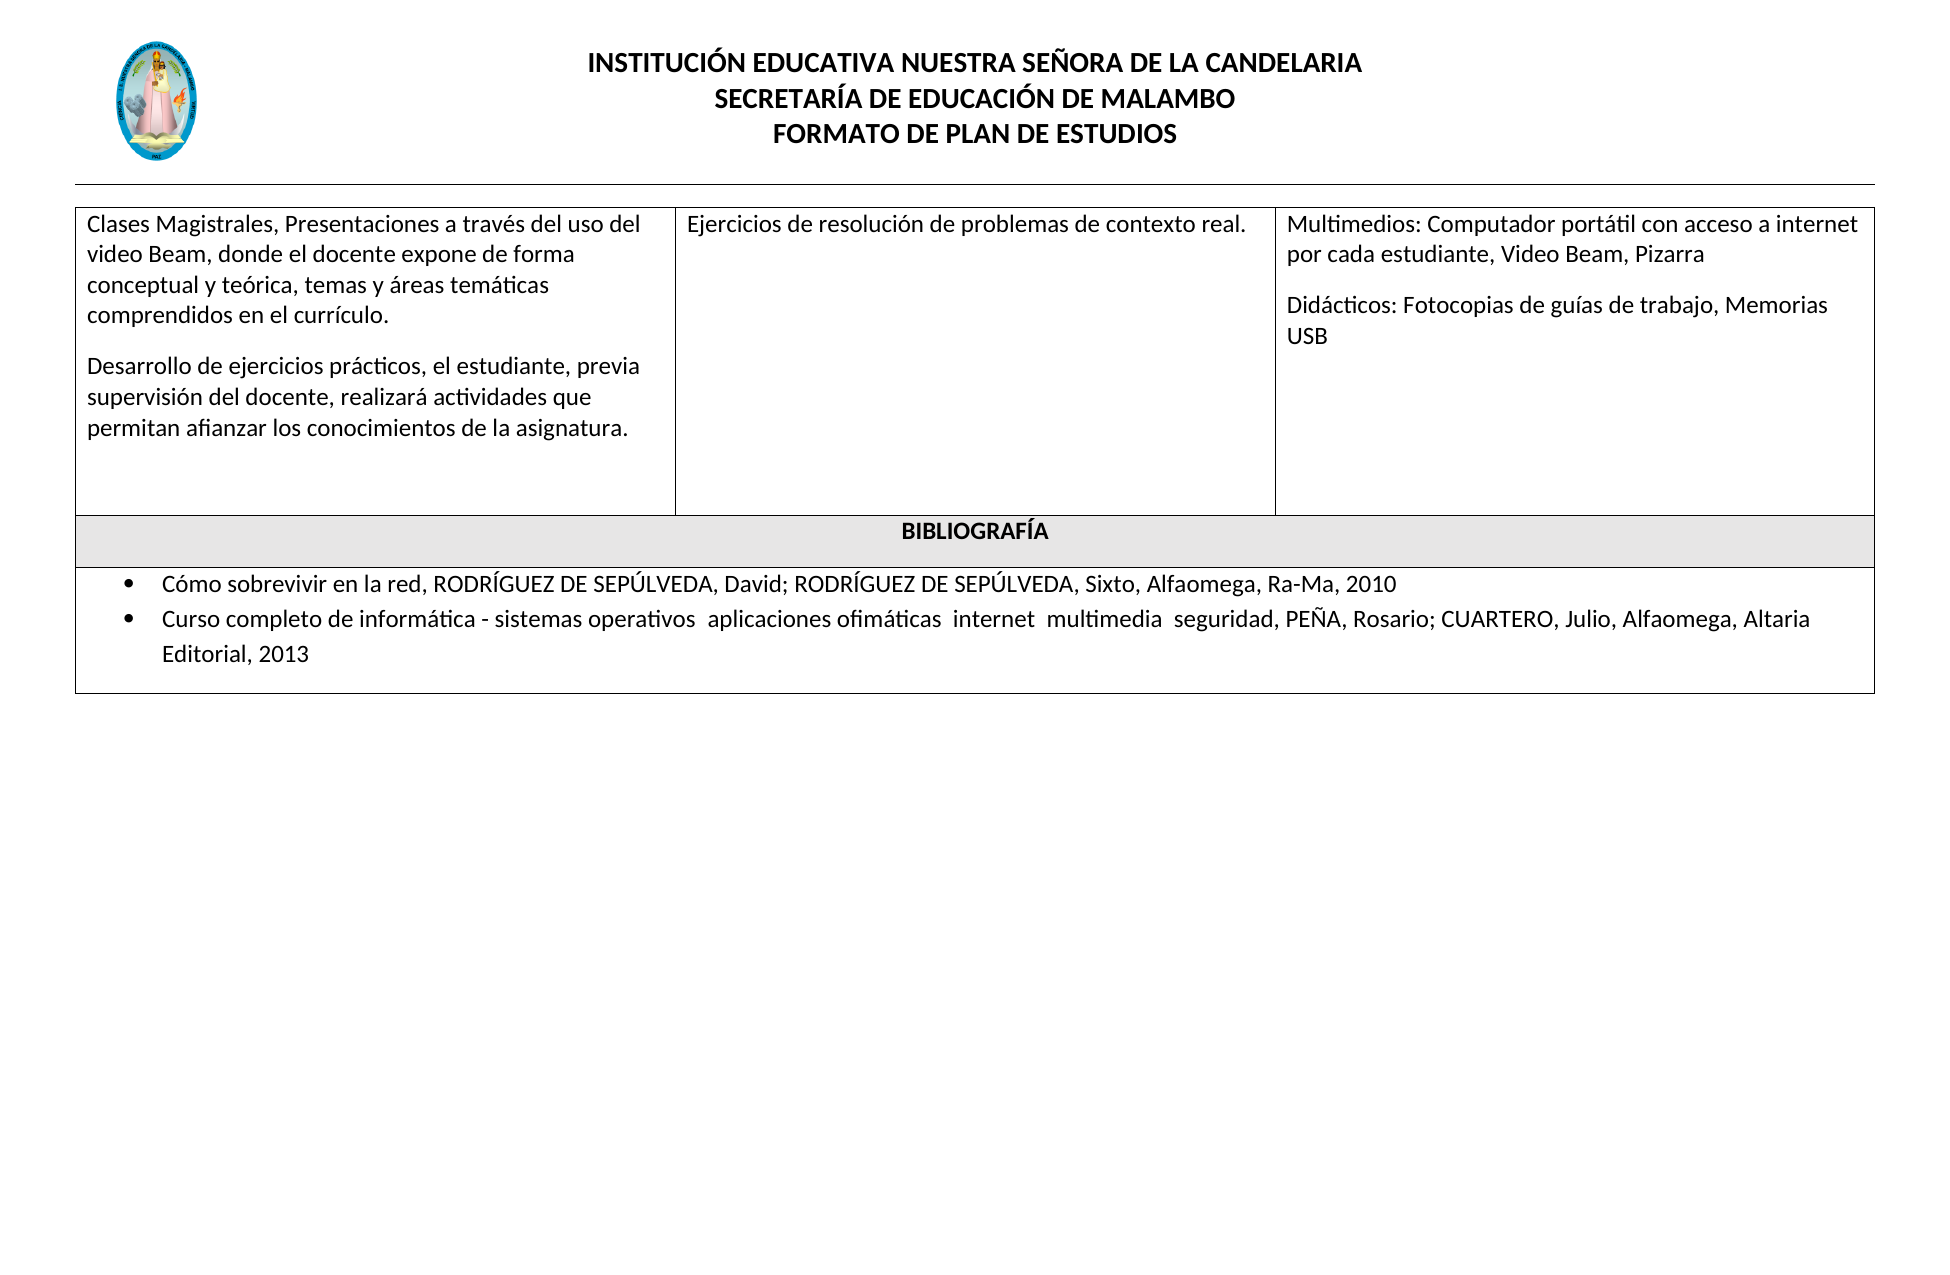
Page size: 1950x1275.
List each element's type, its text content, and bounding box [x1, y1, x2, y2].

table_cell BIBLIOGRAFÍA [76, 516, 1874, 567]
picture [110, 41, 203, 166]
table_cell Cómo sobrevivir en la red, RODRÍGUEZ DE SEPÚLVEDA, David; RODRÍGUEZ DE SEPÚLVEDA, Sixto, Alfaomega, Ra-Ma, 2010 Curso completo de informática - sistemas operativos  aplicaciones ofimáticas  internet  multimedia  seguridad, PEÑA, Rosario; CUARTERO, Julio, Alfaomega, Altaria Editorial, 2013 [76, 568, 1874, 693]
picture [124, 49, 189, 152]
